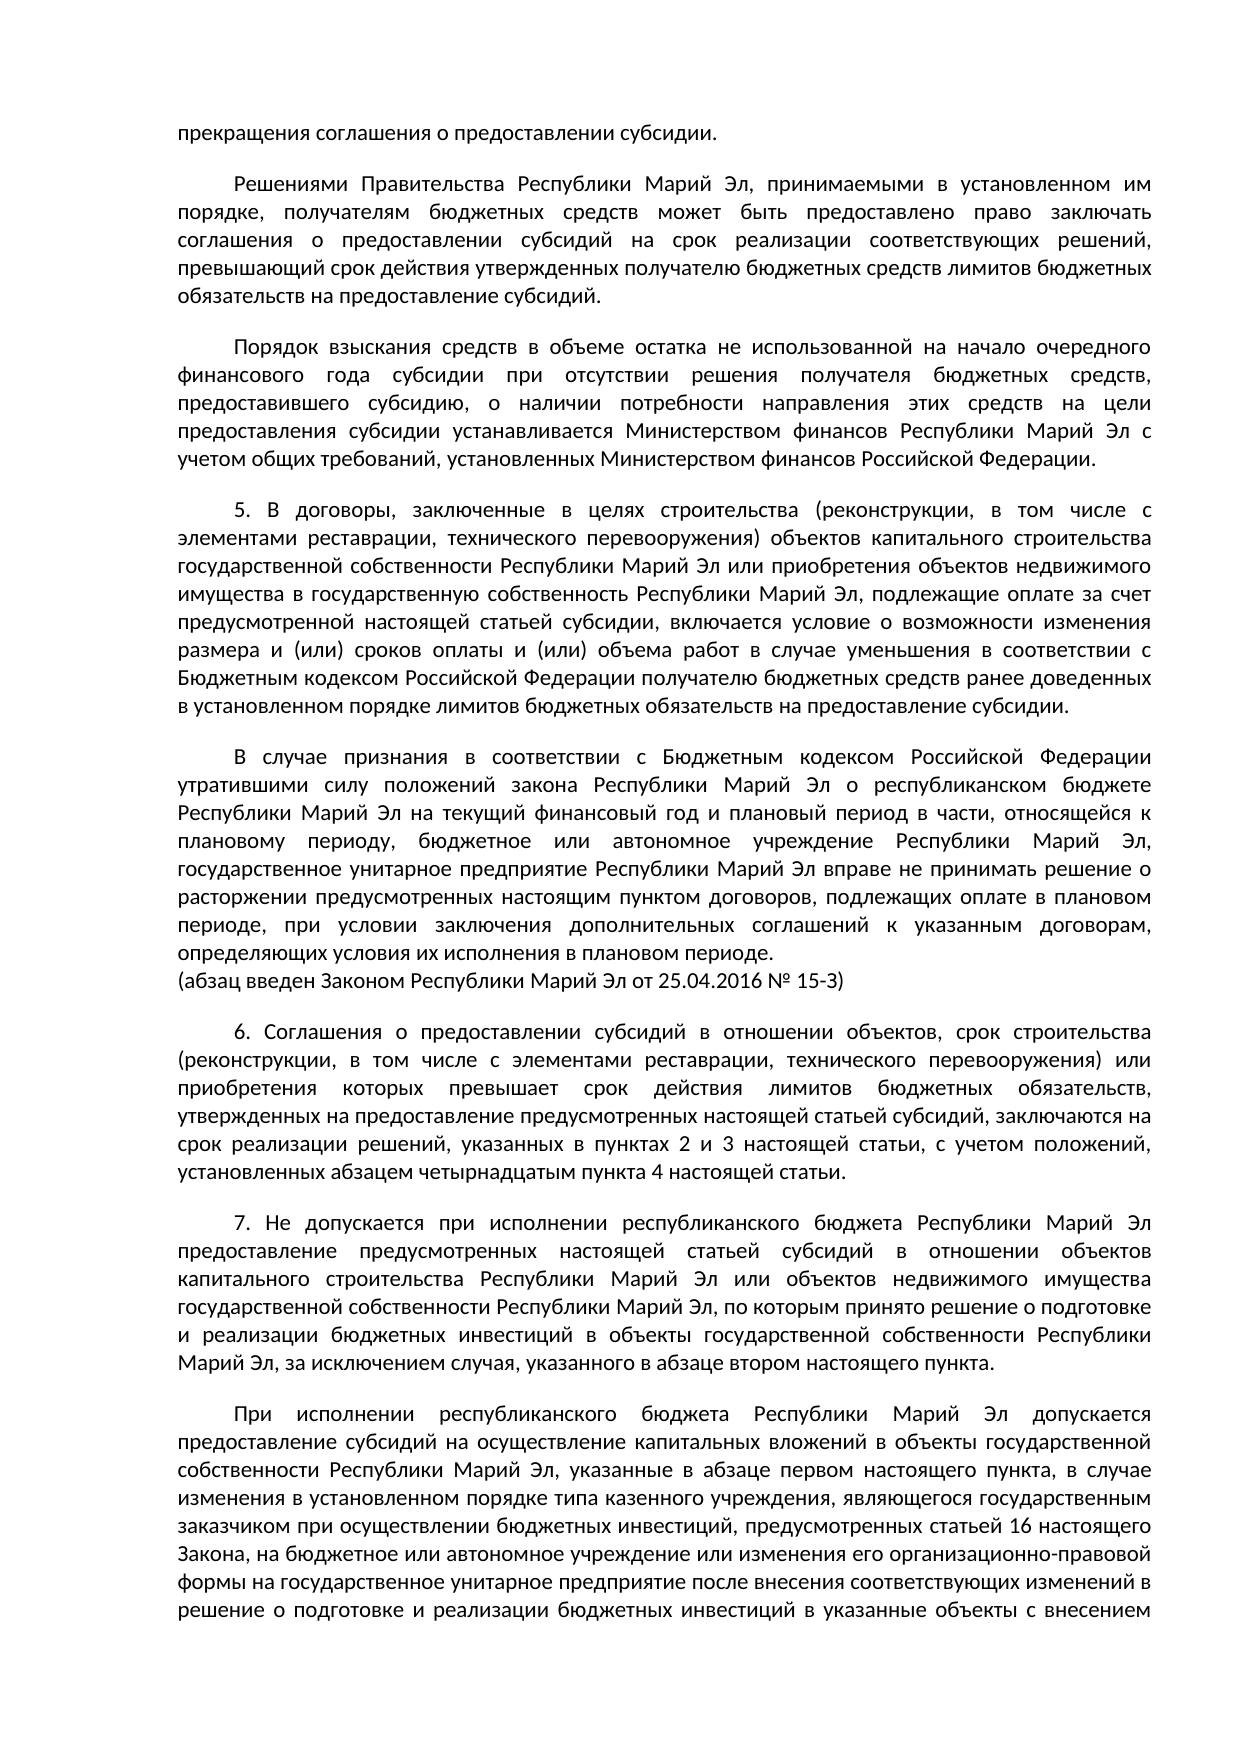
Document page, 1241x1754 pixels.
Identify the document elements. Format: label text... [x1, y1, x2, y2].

text Порядок взыскания средств в объеме остатка не использованной на начало очередного финансового года субсидии при отсутствии решения получателя бюджетных средств, предоставившего субсидию, о наличии потребности направления этих средств на цели предоставления субсидии устанавливается Министерством финансов Республики Марий Эл с учетом общих требований, установленных Министерством финансов Российской Федерации. [177, 332, 1152, 472]
text 6. Соглашения о предоставлении субсидий в отношении объектов, срок строительства (реконструкции, в том числе с элементами реставрации, технического перевооружения) или приобретения которых превышает срок действия лимитов бюджетных обязательств, утвержденных на предоставление предусмотренных настоящей статьей субсидий, заключаются на срок реализации решений, указанных в пунктах 2 и 3 настоящей статьи, с учетом положений, установленных абзацем четырнадцатым пункта 4 настоящей статьи. [177, 1017, 1152, 1185]
text В случае признания в соответствии с Бюджетным кодексом Российской Федерации утратившими силу положений закона Республики Марий Эл о республиканском бюджете Республики Марий Эл на текущий финансовый год и плановый период в части, относящейся к плановому периоду, бюджетное или автономное учреждение Республики Марий Эл, государственное унитарное предприятие Республики Марий Эл вправе не принимать решение о расторжении предусмотренных настоящим пунктом договоров, подлежащих оплате в плановом периоде, при условии заключения дополнительных соглашений к указанным договорам, определяющих условия их исполнения в плановом периоде. [177, 742, 1152, 966]
text (абзац введен Законом Республики Марий Эл от 25.04.2016 № 15-З) [177, 966, 1152, 994]
text Решениями Правительства Республики Марий Эл, принимаемыми в установленном им порядке, получателям бюджетных средств может быть предоставлено право заключать соглашения о предоставлении субсидий на срок реализации соответствующих решений, превышающий срок действия утвержденных получателю бюджетных средств лимитов бюджетных обязательств на предоставление субсидий. [177, 169, 1152, 309]
text 5. В договоры, заключенные в целях строительства (реконструкции, в том числе с элементами реставрации, технического перевооружения) объектов капитального строительства государственной собственности Республики Марий Эл или приобретения объектов недвижимого имущества в государственную собственность Республики Марий Эл, подлежащие оплате за счет предусмотренной настоящей статьей субсидии, включается условие о возможности изменения размера и (или) сроков оплаты и (или) объема работ в случае уменьшения в соответствии с Бюджетным кодексом Российской Федерации получателю бюджетных средств ранее доведенных в установленном порядке лимитов бюджетных обязательств на предоставление субсидии. [177, 495, 1152, 719]
text 7. Не допускается при исполнении республиканского бюджета Республики Марий Эл предоставление предусмотренных настоящей статьей субсидий в отношении объектов капитального строительства Республики Марий Эл или объектов недвижимого имущества государственной собственности Республики Марий Эл, по которым принято решение о подготовке и реализации бюджетных инвестиций в объекты государственной собственности Республики Марий Эл, за исключением случая, указанного в абзаце втором настоящего пункта. [177, 1208, 1152, 1376]
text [177, 1399, 1152, 1623]
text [177, 118, 1152, 146]
